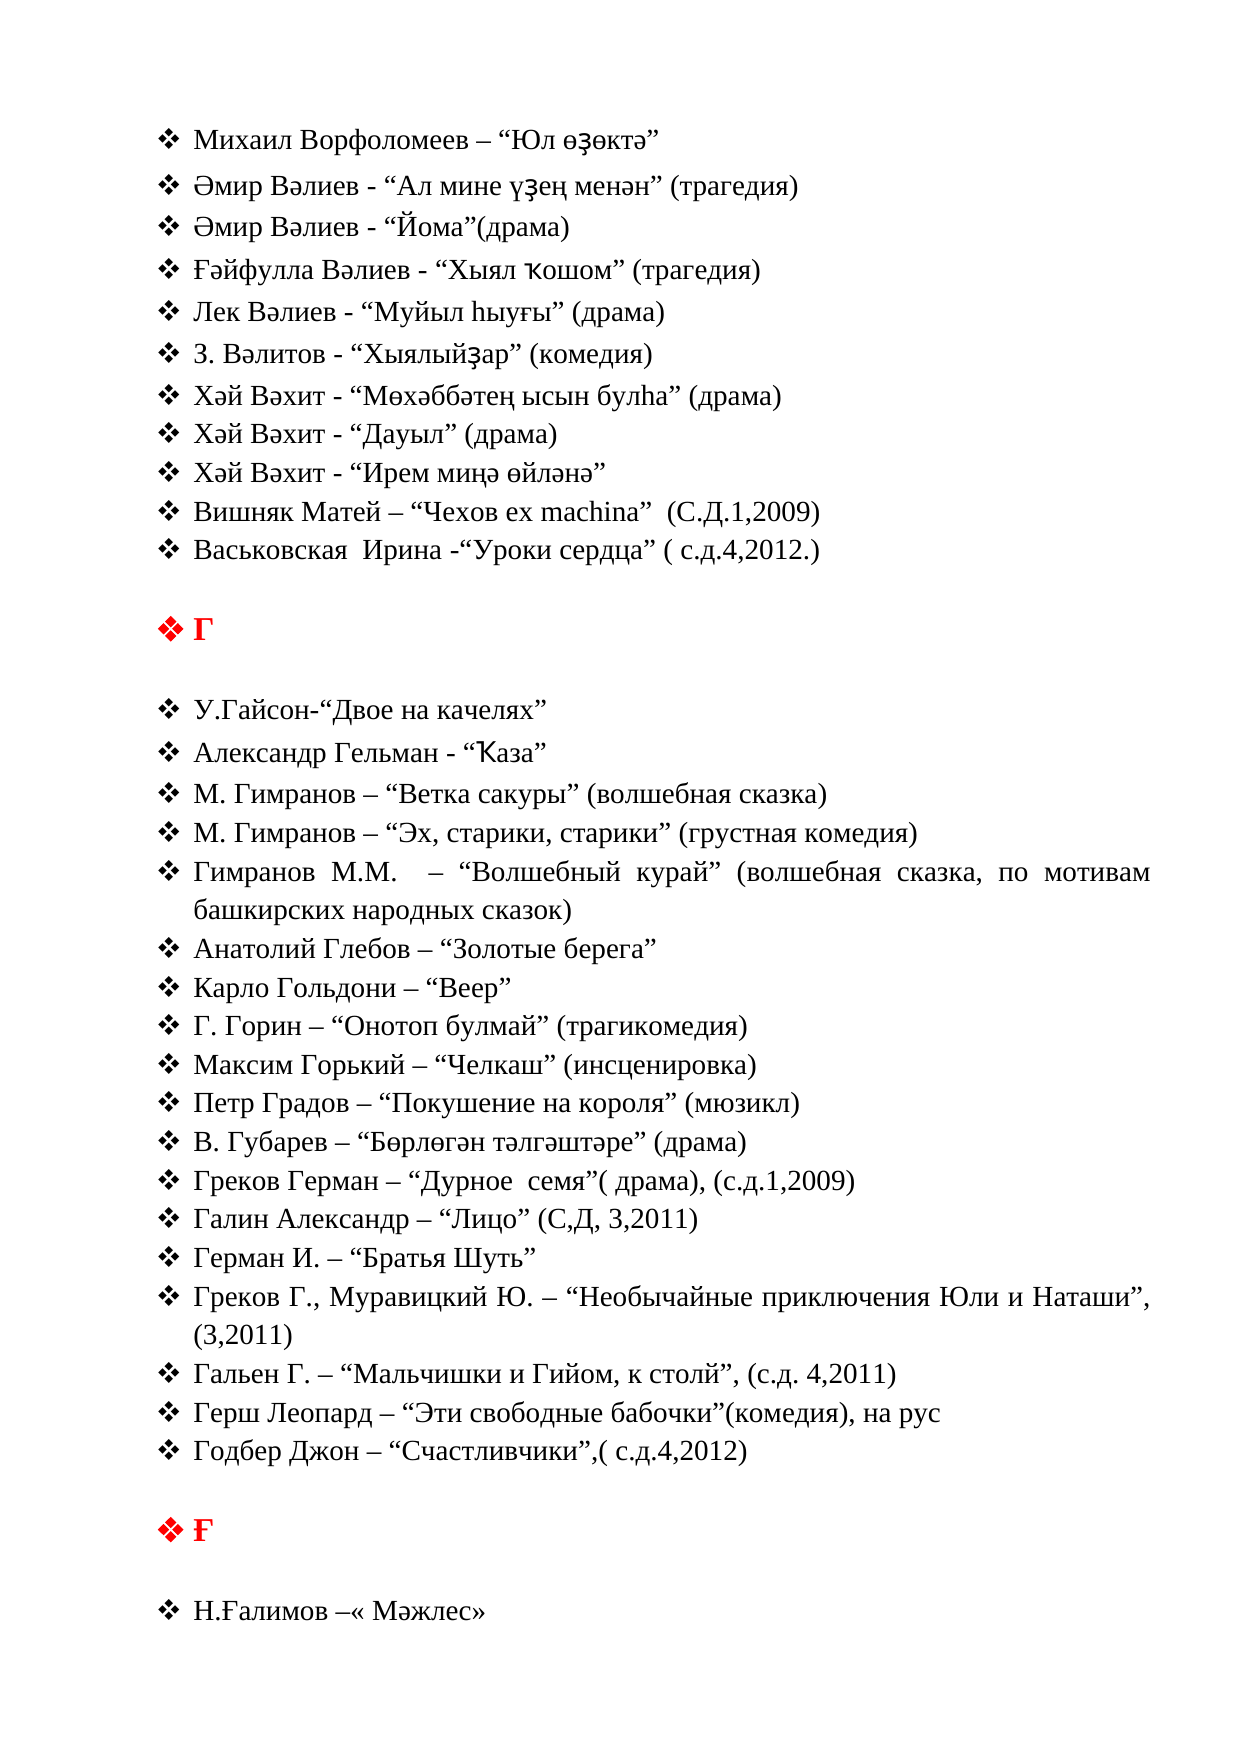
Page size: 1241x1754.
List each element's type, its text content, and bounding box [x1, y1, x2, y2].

list М. Гимранов – “Ветка сакуры” (волшебная сказка) [156, 777, 1152, 810]
list Г [156, 610, 1152, 648]
list З. Вәлитов - “Хыялыйҙар” (комедия) [156, 332, 1152, 372]
list Әмир Вәлиев - “Йома”(драма) [156, 209, 1152, 243]
list Карло Гольдони – “Веер” [156, 970, 1152, 1003]
list Хәй Вәхит - “Мөхәббәтең ысын булһа” (драма) [156, 378, 1152, 412]
list Лек Вәлиев - “Муйыл һыуғы” (драма) [156, 294, 1152, 327]
list Годбер Джон – “Счастливчики”,( с.д.4,2012) [156, 1433, 1152, 1467]
list Галин Александр – “Лицо” (С,Д, 3,2011) [156, 1202, 1152, 1235]
list Васьковская Ирина -“Уроки сердца” ( с.д.4,2012.) [156, 532, 1152, 566]
list Греков Герман – “Дурное семя”( драма), (с.д.1,2009) [156, 1163, 1152, 1197]
list Анатолий Глебов – “Золотые берега” [156, 931, 1152, 965]
list Вишняк Матей – “Чехов ех machinа” (С.Д.1,2009) [156, 494, 1152, 527]
list Гальен Г. – “Мальчишки и Гийом, к столй”, (с.д. 4,2011) [156, 1356, 1152, 1390]
list Гимранов М.М. – “Волшебный курай” (волшебная сказка, по мотивам башкирских народных сказок) [156, 854, 1152, 926]
list Михаил Ворфоломеев – “Юл өҙөктә” [156, 118, 1152, 158]
list Максим Горький – “Челкаш” (инсценировка) [156, 1047, 1152, 1081]
list Хәй Вәхит - “Дауыл” (драма) [156, 417, 1152, 450]
list Ғәйфулла Вәлиев - “Хыял ҡошом” (трагедия) [156, 248, 1152, 288]
list Герман И. – “Братья Шуть” [156, 1240, 1152, 1274]
list М. Гимранов – “Эх, старики, старики” (грустная комедия) [156, 815, 1152, 849]
list Ғ [156, 1511, 1152, 1549]
list Герш Леопард – “Эти свободные бабочки”(комедия), на рус [156, 1395, 1152, 1428]
list Хәй Вәхит - “Ирем миңә өйләнә” [156, 455, 1152, 489]
list Петр Градов – “Покушение на короля” (мюзикл) [156, 1086, 1152, 1119]
list В. Губарев – “Бөрлөгән тәлгәштәре” (драма) [156, 1124, 1152, 1158]
list Г. Горин – “Онотоп булмай” (трагикомедия) [156, 1008, 1152, 1042]
list Н.Ғалимов –« Мәжлес» [156, 1593, 1152, 1627]
list Әмир Вәлиев - “Ал мине үҙең менән” (трагедия) [156, 164, 1152, 203]
list Александр Гельман - “Ҡаза” [156, 731, 1152, 771]
list У.Гайсон-“Двое на качелях” [156, 692, 1152, 726]
list Греков Г., Муравицкий Ю. – “Необычайные приключения Юли и Наташи”, (3,2011) [156, 1279, 1152, 1351]
